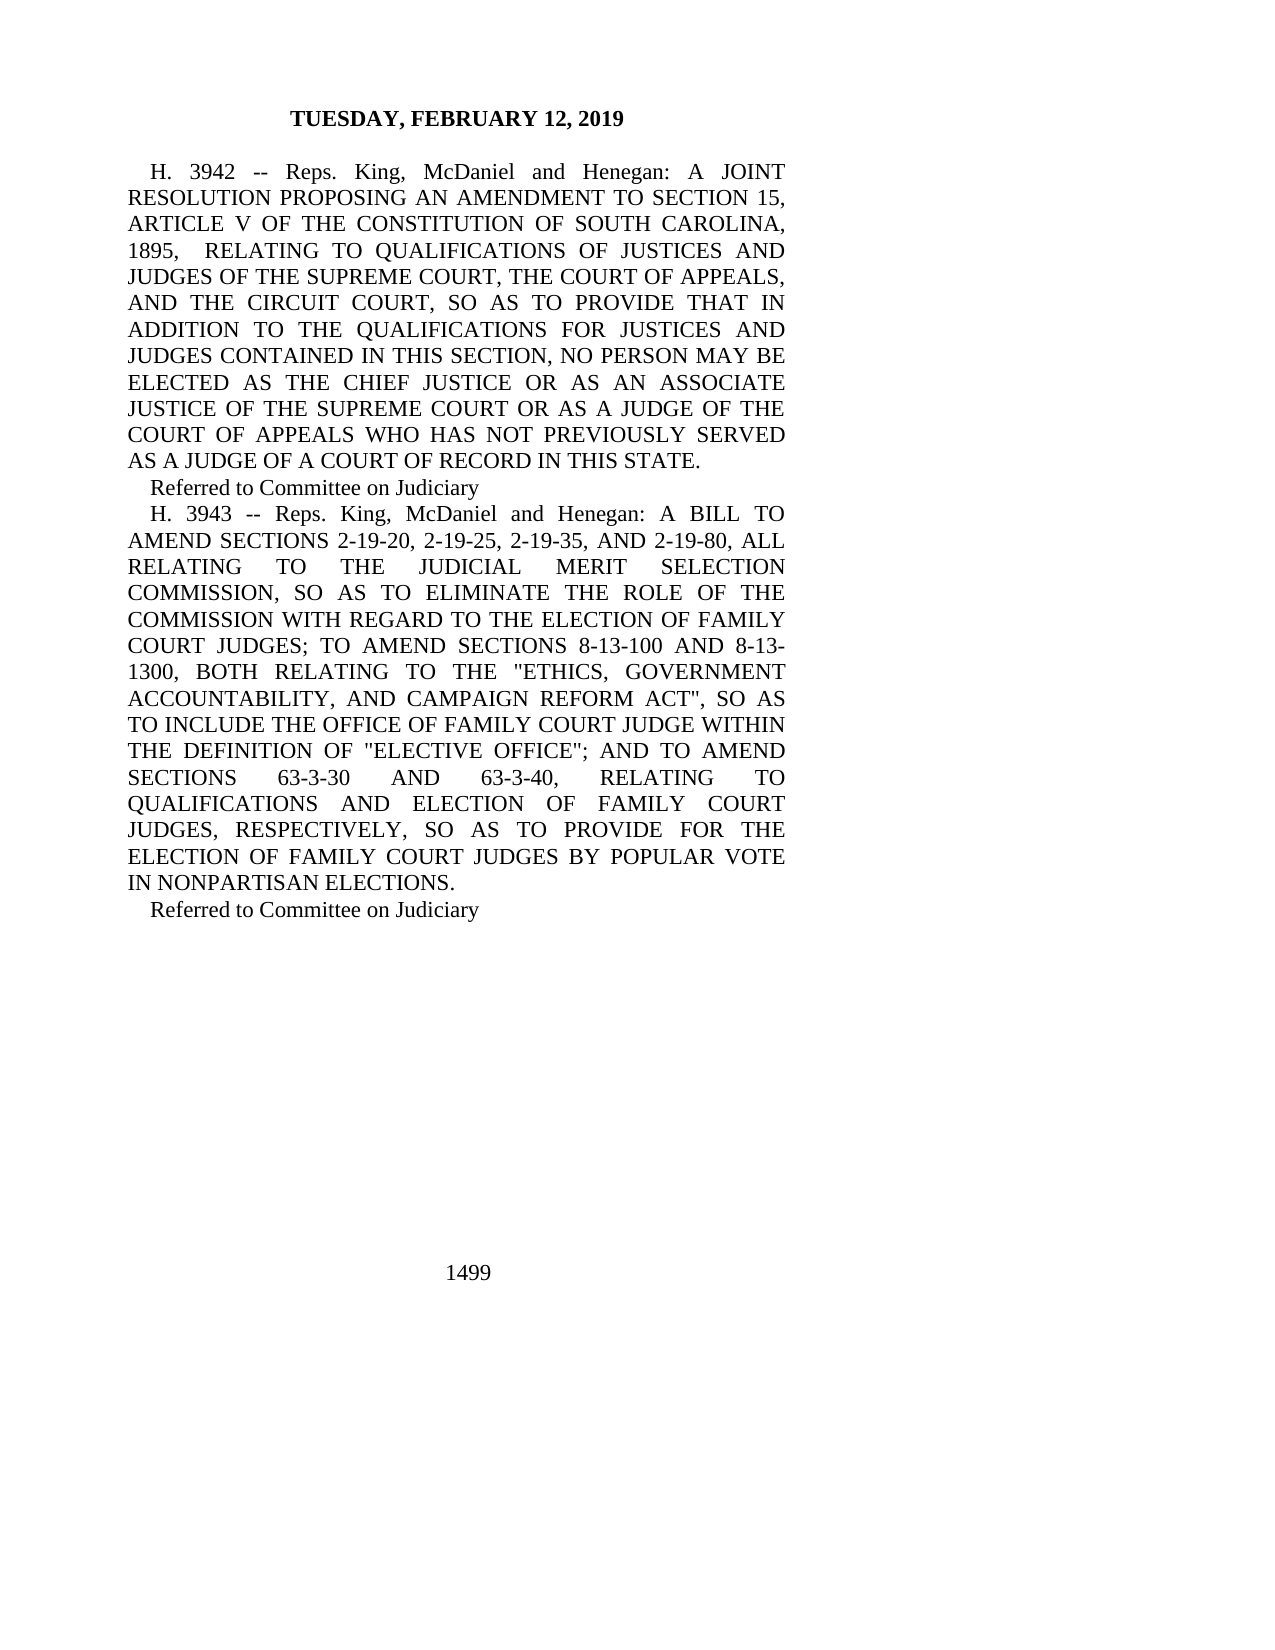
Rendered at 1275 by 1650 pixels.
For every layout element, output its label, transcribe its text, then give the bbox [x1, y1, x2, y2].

text Referred to Committee on Judiciary [127, 474, 786, 500]
text H. 3943 -- Reps. King, McDaniel and Henegan: A BILL TO AMEND SECTIONS 2-19-20, 2-19-25, 2-19-35, AND 2-19-80, ALL RELATING TO THE JUDICIAL MERIT SELECTION COMMISSION, SO AS TO ELIMINATE THE ROLE OF THE COMMISSION WITH REGARD TO THE ELECTION OF FAMILY COURT JUDGES; TO AMEND SECTIONS 8-13-100 AND 8-13-1300, BOTH RELATING TO THE "ETHICS, GOVERNMENT ACCOUNTABILITY, AND CAMPAIGN REFORM ACT", SO AS TO INCLUDE THE OFFICE OF FAMILY COURT JUDGE WITHIN THE DEFINITION OF "ELECTIVE OFFICE"; AND TO AMEND SECTIONS 63-3-30 AND 63-3-40, RELATING TO QUALIFICATIONS AND ELECTION OF FAMILY COURT JUDGES, RESPECTIVELY, SO AS TO PROVIDE FOR THE ELECTION OF FAMILY COURT JUDGES BY POPULAR VOTE IN NONPARTISAN ELECTIONS. [127, 500, 786, 896]
text H. 3942 -- Reps. King, McDaniel and Henegan: A JOINT RESOLUTION PROPOSING AN AMENDMENT TO SECTION 15, ARTICLE V OF THE CONSTITUTION OF SOUTH CAROLINA, 1895, RELATING TO QUALIFICATIONS OF JUSTICES AND JUDGES OF THE SUPREME COURT, THE COURT OF APPEALS, AND THE CIRCUIT COURT, SO AS TO PROVIDE THAT IN ADDITION TO THE QUALIFICATIONS FOR JUSTICES AND JUDGES CONTAINED IN THIS SECTION, NO PERSON MAY BE ELECTED AS THE CHIEF JUSTICE OR AS AN ASSOCIATE JUSTICE OF THE SUPREME COURT OR AS A JUDGE OF THE COURT OF APPEALS WHO HAS NOT PREVIOUSLY SERVED AS A JUDGE OF A COURT OF RECORD IN THIS STATE. [127, 158, 786, 474]
text Referred to Committee on Judiciary [127, 896, 786, 922]
